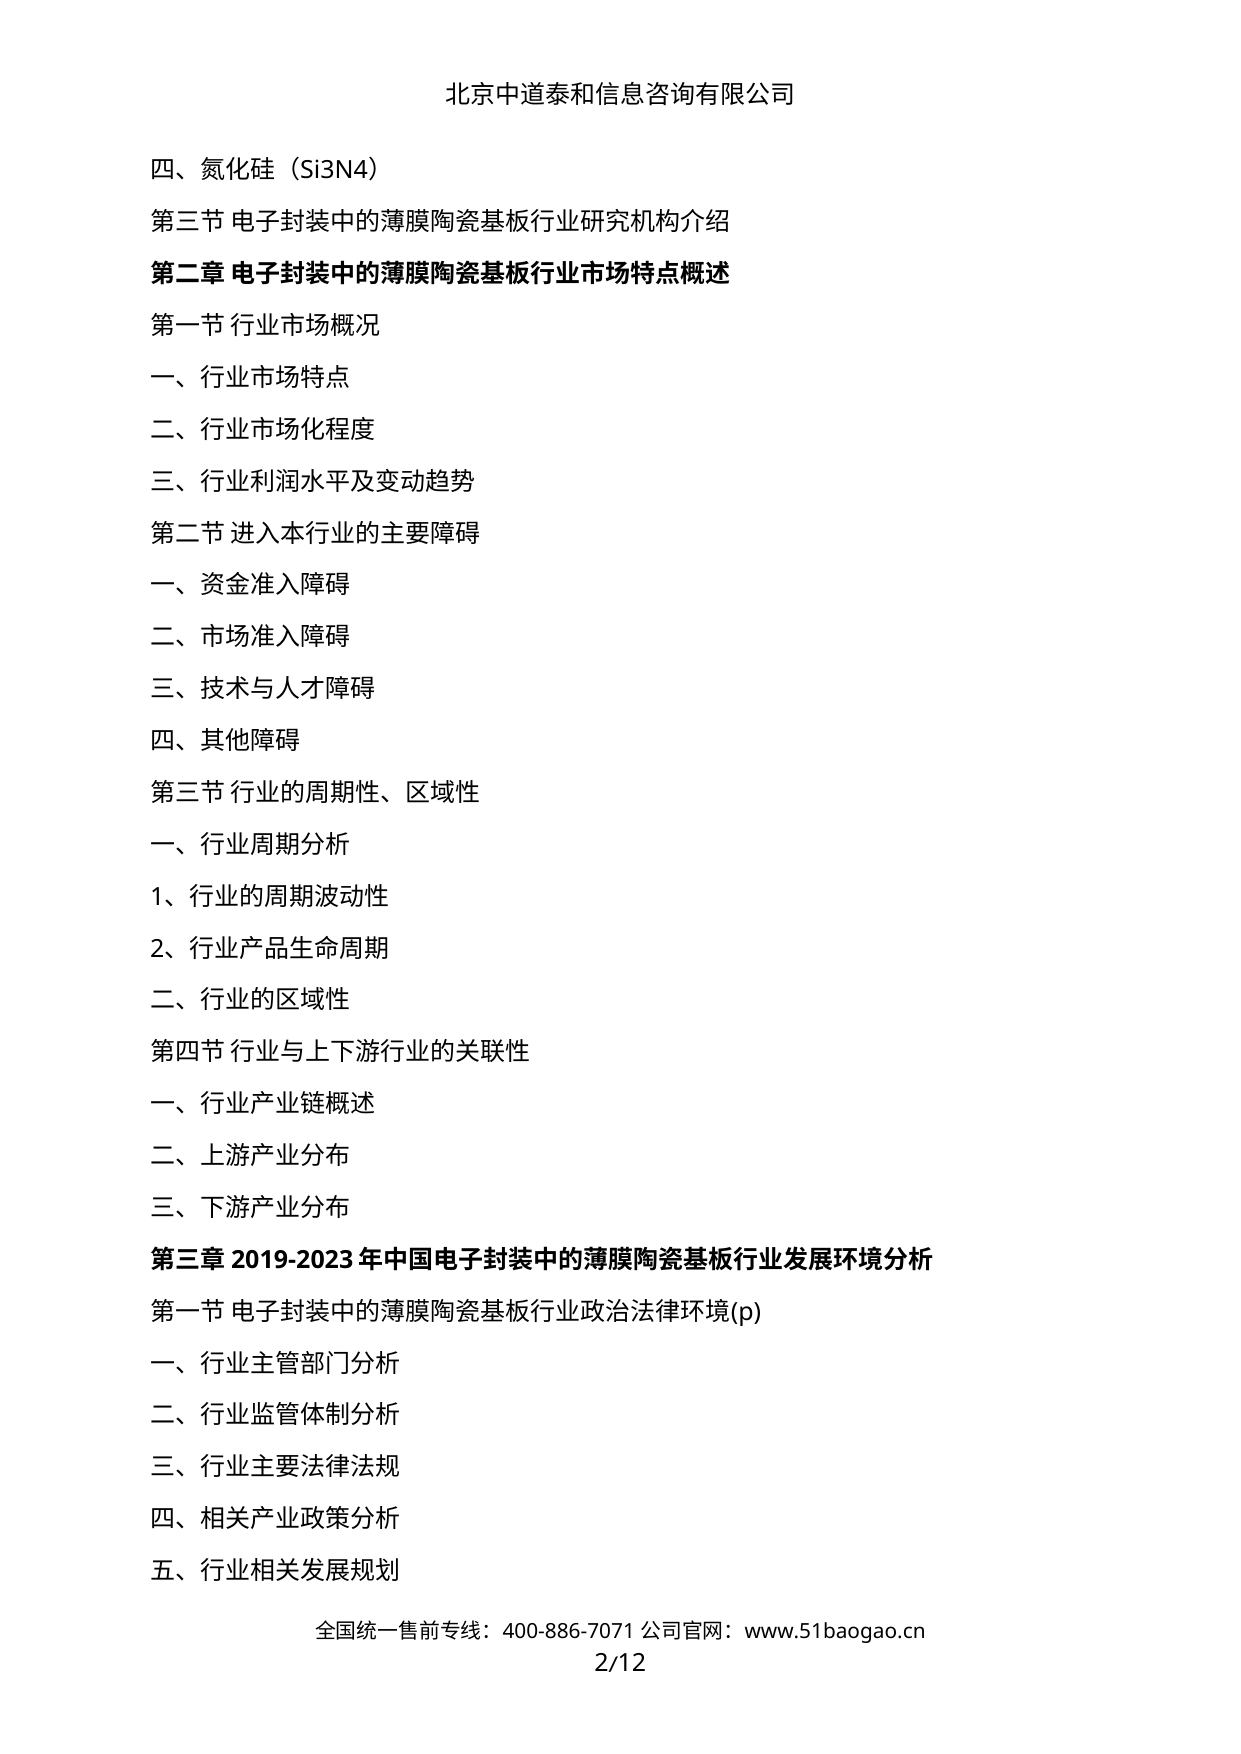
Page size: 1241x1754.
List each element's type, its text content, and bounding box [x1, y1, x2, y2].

text 四、其他障碍 [150, 721, 1090, 757]
text 二、市场准入障碍 [150, 617, 1090, 653]
text 第一节 电子封装中的薄膜陶瓷基板行业政治法律环境(p) [150, 1291, 1090, 1327]
text 二、行业的区域性 [150, 980, 1090, 1016]
text 三、技术与人才障碍 [150, 669, 1090, 705]
text 1、行业的周期波动性 [150, 876, 1090, 912]
text 第四节 行业与上下游行业的关联性 [150, 1032, 1090, 1068]
text 三、下游产业分布 [150, 1187, 1090, 1224]
text 五、行业相关发展规划 [150, 1551, 1090, 1587]
text 一、行业周期分析 [150, 824, 1090, 861]
text 一、行业市场特点 [150, 357, 1090, 394]
text 第三节 电子封装中的薄膜陶瓷基板行业研究机构介绍 [150, 202, 1090, 238]
text 2、行业产品生命周期 [150, 928, 1090, 964]
text 四、相关产业政策分析 [150, 1499, 1090, 1535]
text 第二章 电子封装中的薄膜陶瓷基板行业市场特点概述 [150, 254, 1090, 290]
text 一、行业产业链概述 [150, 1084, 1090, 1120]
text 二、上游产业分布 [150, 1136, 1090, 1172]
text 第一节 行业市场概况 [150, 306, 1090, 342]
text 一、行业主管部门分析 [150, 1343, 1090, 1379]
text 四、氮化硅（Si3N4） [150, 150, 1090, 186]
text 二、行业监管体制分析 [150, 1395, 1090, 1431]
text 第三章 2019-2023年中国电子封装中的薄膜陶瓷基板行业发展环境分析 [150, 1239, 1090, 1276]
text 第二节 进入本行业的主要障碍 [150, 513, 1090, 549]
text 三、行业利润水平及变动趋势 [150, 461, 1090, 497]
text 三、行业主要法律法规 [150, 1447, 1090, 1483]
text 二、行业市场化程度 [150, 409, 1090, 446]
text 第三节 行业的周期性、区域性 [150, 772, 1090, 809]
text 一、资金准入障碍 [150, 565, 1090, 601]
